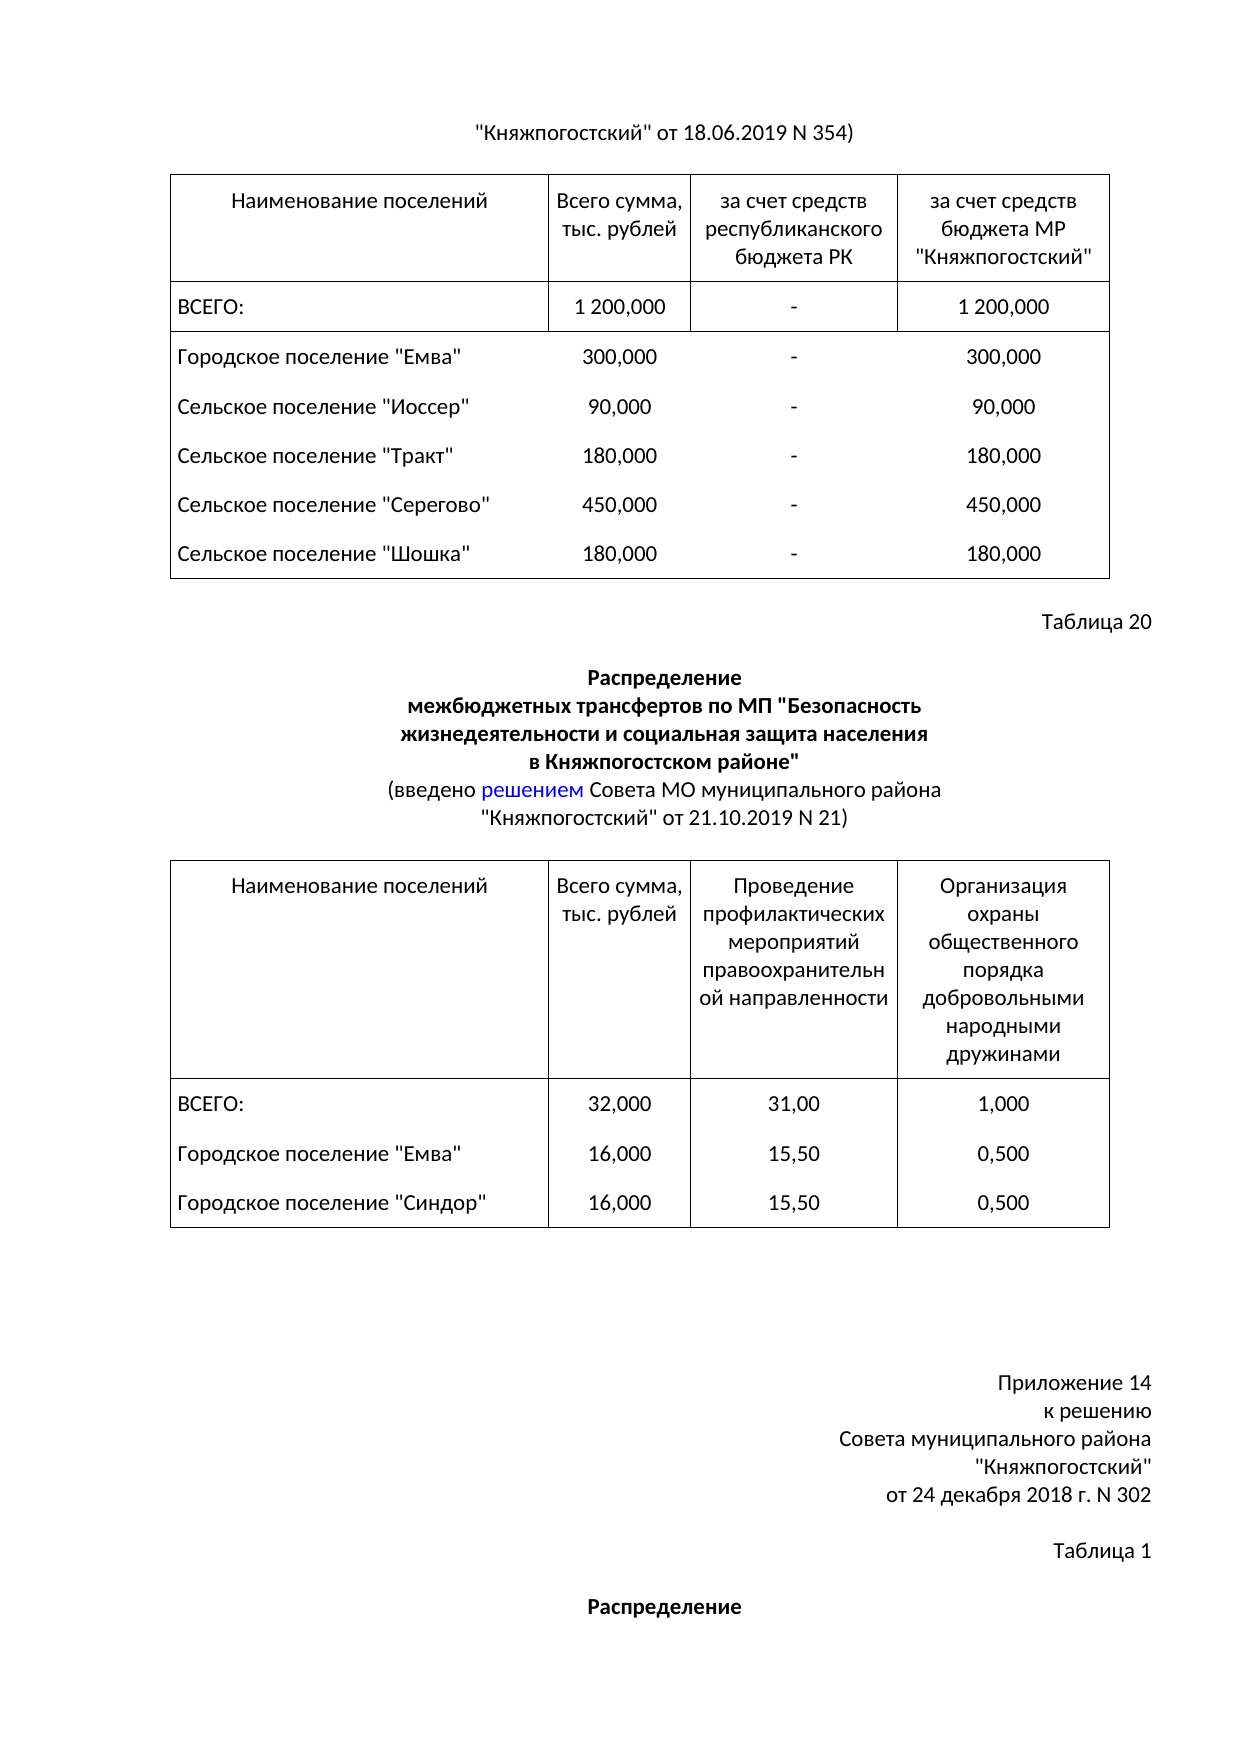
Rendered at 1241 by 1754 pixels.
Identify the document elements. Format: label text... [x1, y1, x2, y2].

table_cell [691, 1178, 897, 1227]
text Приложение 14 [177, 1368, 1152, 1396]
text "Княжпогостский" [177, 1452, 1152, 1480]
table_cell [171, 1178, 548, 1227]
title в Княжпогостском районе" [177, 747, 1152, 775]
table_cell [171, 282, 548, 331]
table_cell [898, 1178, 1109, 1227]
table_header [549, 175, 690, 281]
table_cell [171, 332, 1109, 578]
text "Княжпогостский" от 21.10.2019 N 21) [177, 803, 1152, 831]
text Таблица 20 [177, 607, 1152, 635]
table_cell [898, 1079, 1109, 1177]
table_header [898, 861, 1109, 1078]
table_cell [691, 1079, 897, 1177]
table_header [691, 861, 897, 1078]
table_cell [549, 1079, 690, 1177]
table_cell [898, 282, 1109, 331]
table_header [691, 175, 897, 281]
text Таблица 1 [177, 1536, 1152, 1564]
title Распределение [177, 663, 1152, 691]
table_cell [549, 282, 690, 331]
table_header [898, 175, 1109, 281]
text (введено решением Совета МО муниципального района [177, 775, 1152, 803]
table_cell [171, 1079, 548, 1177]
title межбюджетных трансфертов по МП "Безопасность [177, 691, 1152, 719]
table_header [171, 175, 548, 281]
text к решению [177, 1396, 1152, 1424]
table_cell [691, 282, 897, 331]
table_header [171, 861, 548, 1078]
title Распределение [177, 1592, 1152, 1620]
title жизнедеятельности и социальная защита населения [177, 719, 1152, 747]
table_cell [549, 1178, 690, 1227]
text от 24 декабря 2018 г. N 302 [177, 1480, 1152, 1508]
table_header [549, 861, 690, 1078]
text "Княжпогостский" от 18.06.2019 N 354) [177, 118, 1152, 146]
text Совета муниципального района [177, 1424, 1152, 1452]
